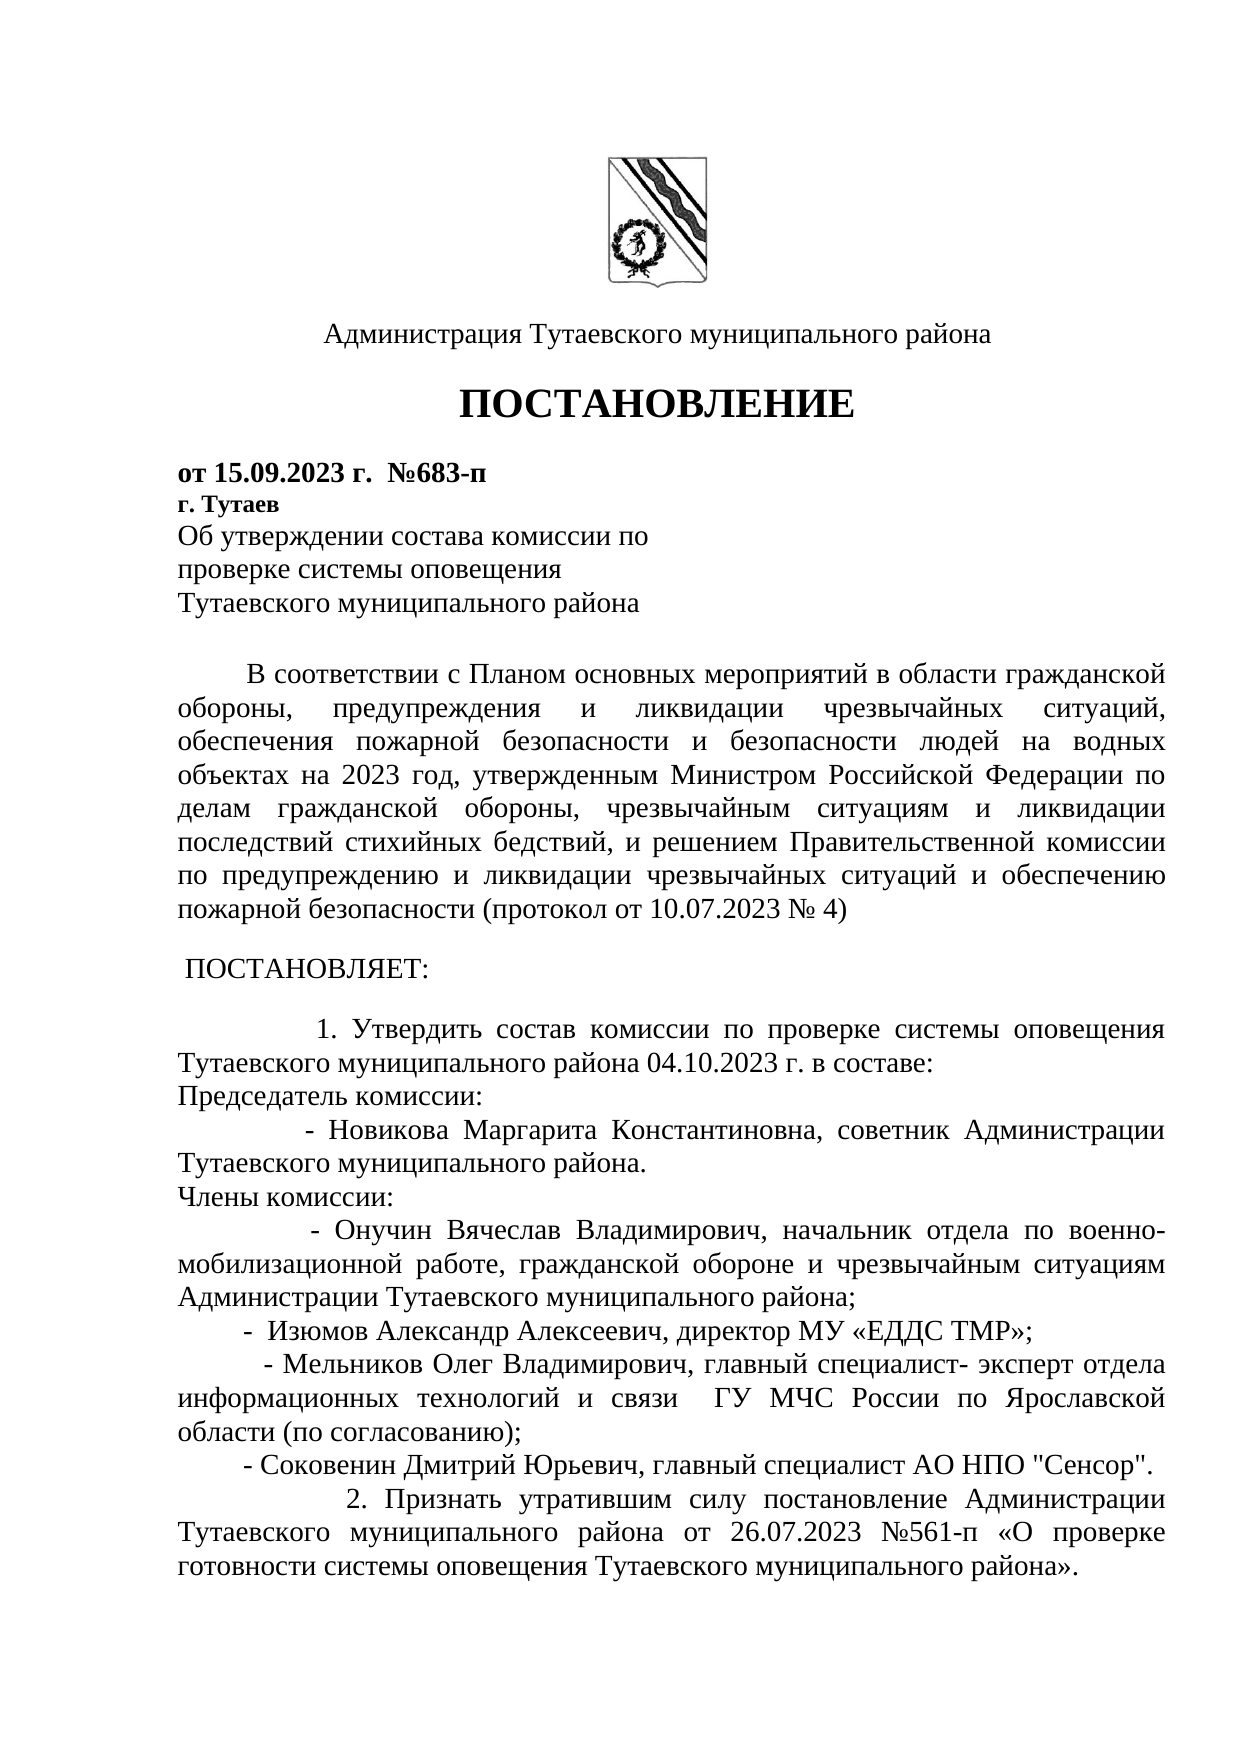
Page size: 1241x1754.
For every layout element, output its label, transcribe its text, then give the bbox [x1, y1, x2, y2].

text - Соковенин Дмитрий Юрьевич, главный специалист АО НПО "Сенсор". [177, 1447, 1167, 1481]
text - Изюмов Александр Алексеевич, директор МУ «ЕДДС ТМР»; [177, 1313, 1167, 1347]
text Председатель комиссии: [177, 1078, 1167, 1112]
text 2. Признать утратившим силу постановление Администрации Тутаевского муниципального района от 26.07.2023 №561-п «О проверке готовности системы оповещения Тутаевского муниципального района». [177, 1481, 1167, 1581]
text Об утверждении состава комиссии по [177, 103, 1167, 551]
text Тутаевского муниципального района [177, 585, 1167, 618]
subtitle В соответствии с Планом основных мероприятий в области гражданской обороны, предупреждения и ликвидации чрезвычайных ситуаций, обеспечения пожарной безопасности и безопасности людей на водных объектах на 2023 год, утвержденным Министром Российской Федерации по делам гражданской обороны, чрезвычайным ситуациям и ликвидации последствий стихийных бедствий, и решением Правительственной комиссии по предупреждению и ликвидации чрезвычайных ситуаций и обеспечению пожарной безопасности (протокол от 10.07.2023 № 4) [177, 656, 1167, 924]
text - Мельников Олег Владимирович, главный специалист- эксперт отдела информационных технологий и связи ГУ МЧС России по Ярославской области (по согласованию); [177, 1347, 1167, 1447]
text - Новикова Маргарита Константиновна, советник Администрации Тутаевского муниципального района. [177, 1112, 1167, 1179]
subtitle ПОСТАНОВЛЯЕТ: [177, 951, 1167, 985]
text 1. Утвердить состав комиссии по проверке системы оповещения Тутаевского муниципального района 04.10.2023 г. в составе: [177, 1011, 1167, 1078]
text - Онучин Вячеслав Владимирович, начальник отдела по военно-мобилизационной работе, гражданской обороне и чрезвычайным ситуациям Администрации Тутаевского муниципального района; [177, 1212, 1167, 1313]
text проверке системы оповещения [177, 551, 1167, 585]
picture [607, 156, 708, 288]
text Члены комиссии: [177, 1179, 1167, 1212]
table_header Администрация Тутаевского муниципального района ПОСТАНОВЛЕНИЕ от 15.09.2023 г. №683-п г. Тутаев [170, 13, 1145, 518]
